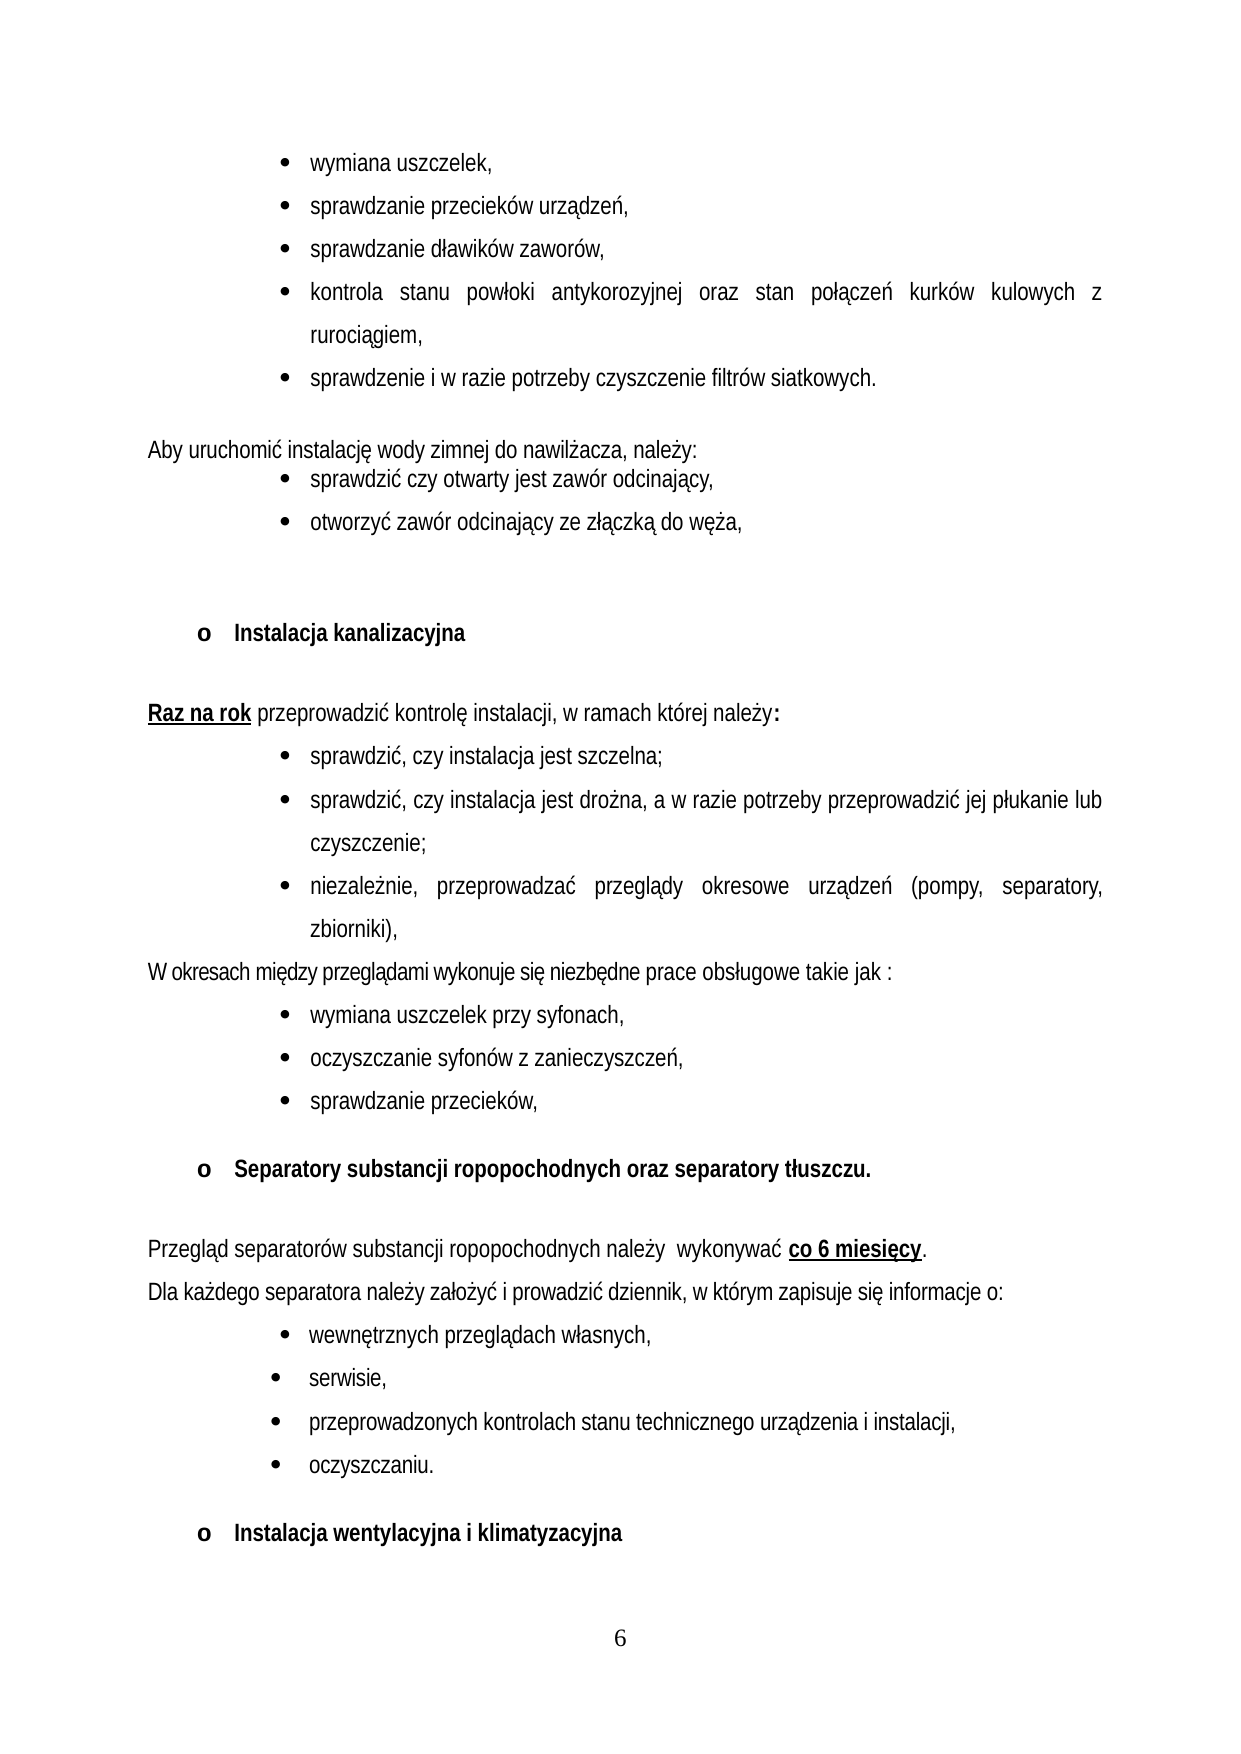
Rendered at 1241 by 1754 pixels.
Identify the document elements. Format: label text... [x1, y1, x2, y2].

subtitle Instalacja kanalizacyjna [197, 618, 1093, 649]
list wymiana uszczelek, [223, 148, 1104, 176]
list sprawdzić, czy instalacja jest drożna, a w razie potrzeby przeprowadzić jej płukanie lub czyszczenie; [281, 784, 1104, 856]
subtitle Separatory substancji ropopochodnych oraz separatory tłuszczu. [197, 1154, 1093, 1185]
list serwisie, [271, 1363, 1104, 1392]
list niezależnie, przeprowadzać przeglądy okresowe urządzeń (pompy, separatory, zbiorniki), [281, 871, 1104, 942]
list sprawdzanie dławików zaworów, [223, 234, 1104, 263]
list kontrola stanu powłoki antykorozyjnej oraz stan połączeń kurków kulowych z rurociągiem, [281, 277, 1104, 349]
list wymiana uszczelek przy syfonach, [281, 999, 1104, 1028]
list przeprowadzonych kontrolach stanu technicznego urządzenia i instalacji, [271, 1407, 1104, 1436]
list sprawdzić czy otwarty jest zawór odcinający, [281, 464, 1104, 493]
text Aby uruchomić instalację wody zimnej do nawilżacza, należy: [148, 435, 1075, 464]
list sprawdzić, czy instalacja jest szczelna; [281, 741, 1104, 770]
text Dla każdego separatora należy założyć i prowadzić dziennik, w którym zapisuje się informacje o: [148, 1277, 1093, 1306]
list otworzyć zawór odcinający ze złączką do węża, [281, 507, 1104, 536]
list sprawdzanie przecieków, [281, 1086, 1104, 1115]
list oczyszczanie syfonów z zanieczyszczeń, [281, 1043, 1104, 1072]
subtitle Instalacja wentylacyjna i klimatyzacyjna [197, 1518, 1093, 1549]
list wewnętrznych przeglądach własnych, [204, 1320, 1104, 1349]
list sprawdzanie przecieków urządzeń, [223, 191, 1104, 220]
text Raz na rok przeprowadzić kontrolę instalacji, w ramach której należy: [148, 698, 1093, 727]
list oczyszczaniu. [271, 1450, 1104, 1479]
list sprawdzenie i w razie potrzeby czyszczenie filtrów siatkowych. [223, 363, 1104, 392]
text W okresach między przeglądami wykonuje się niezbędne prace obsługowe takie jak : [148, 957, 1104, 985]
text Przegląd separatorów substancji ropopochodnych należy wykonywać co 6 miesięcy. [148, 1234, 1093, 1263]
